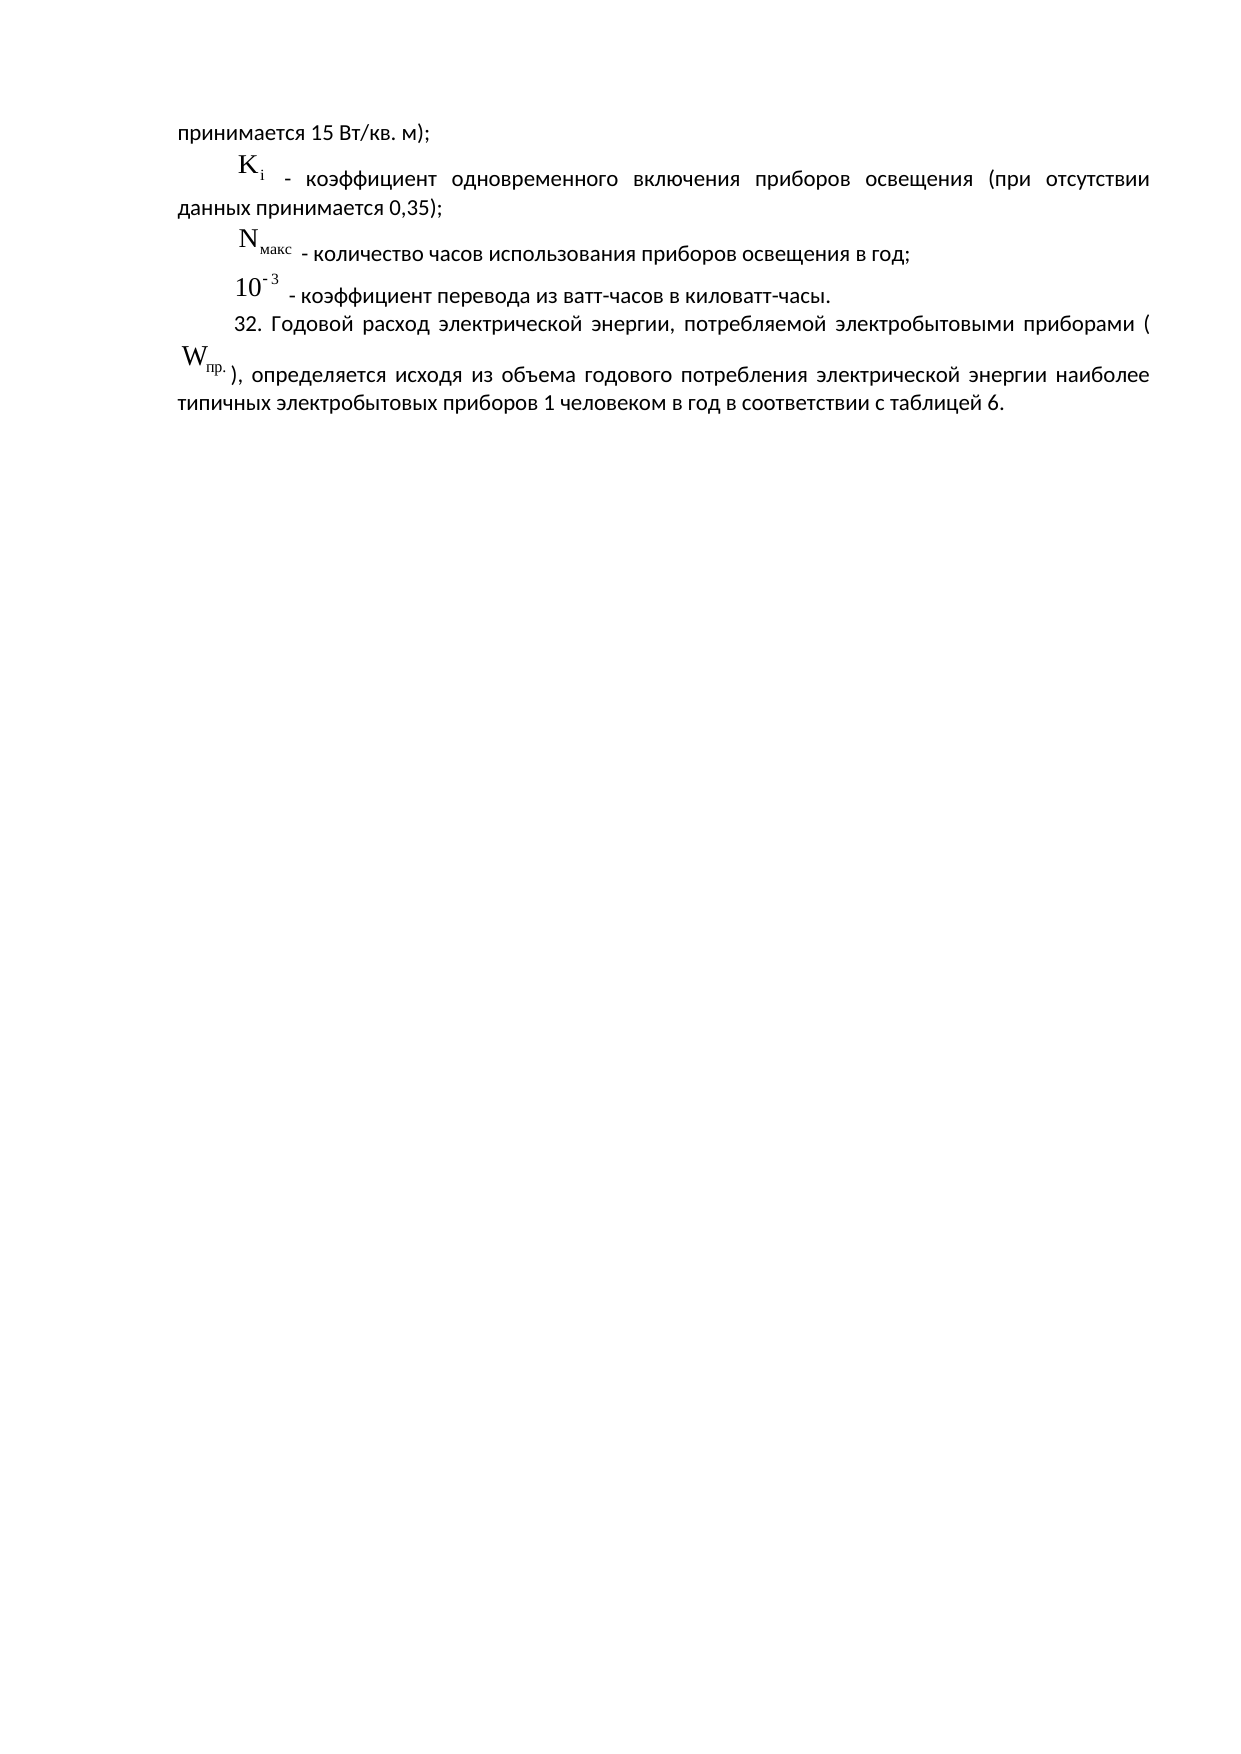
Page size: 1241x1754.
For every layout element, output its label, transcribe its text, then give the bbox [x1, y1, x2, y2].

text - коэффициент одновременного включения приборов освещения (при отсутствии данных принимается 0,35); [177, 146, 1152, 221]
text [177, 118, 1152, 146]
text - коэффициент перевода из ватт-часов в киловатт-часы. [177, 267, 1152, 309]
text - количество часов использования приборов освещения в год; [177, 221, 1152, 267]
text 32. Годовой расход электрической энергии, потребляемой электробытовыми приборами (), определяется исходя из объема годового потребления электрической энергии наиболее типичных электробытовых приборов 1 человеком в год в соответствии с таблицей 6. [177, 309, 1152, 416]
